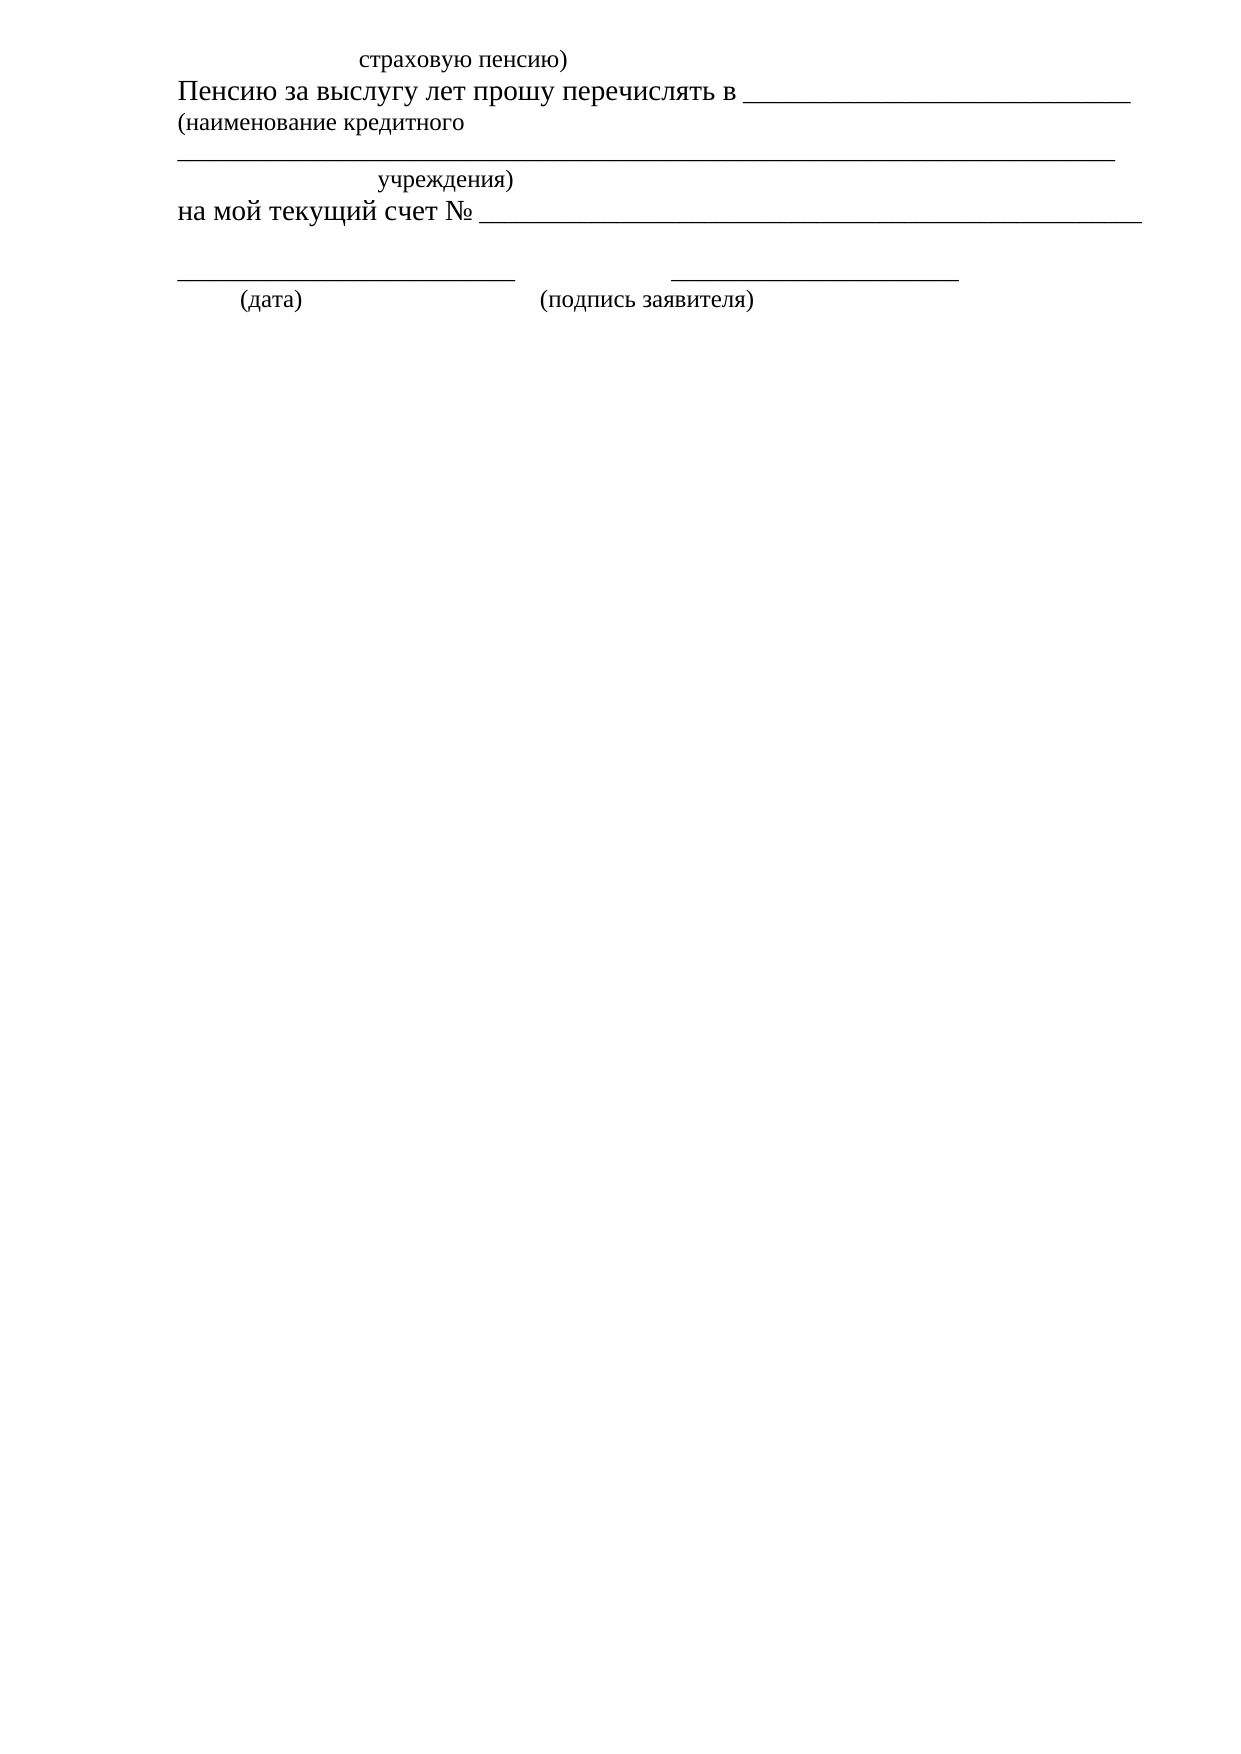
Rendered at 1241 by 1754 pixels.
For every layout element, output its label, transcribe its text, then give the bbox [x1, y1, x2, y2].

text (наименование кредитного [177, 107, 1152, 135]
text на мой текущий счет № _____________________________________________________ [177, 193, 1152, 226]
text Пенсию за выслугу лет прошу перечислять в _______________________________ [177, 73, 1152, 107]
text (дата) (подпись заявителя) [177, 284, 1152, 313]
text ___________________________ _______________________ [177, 255, 1152, 284]
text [177, 135, 1152, 164]
text учреждения) [177, 164, 1152, 193]
text страховую пенсию) [177, 44, 1152, 73]
